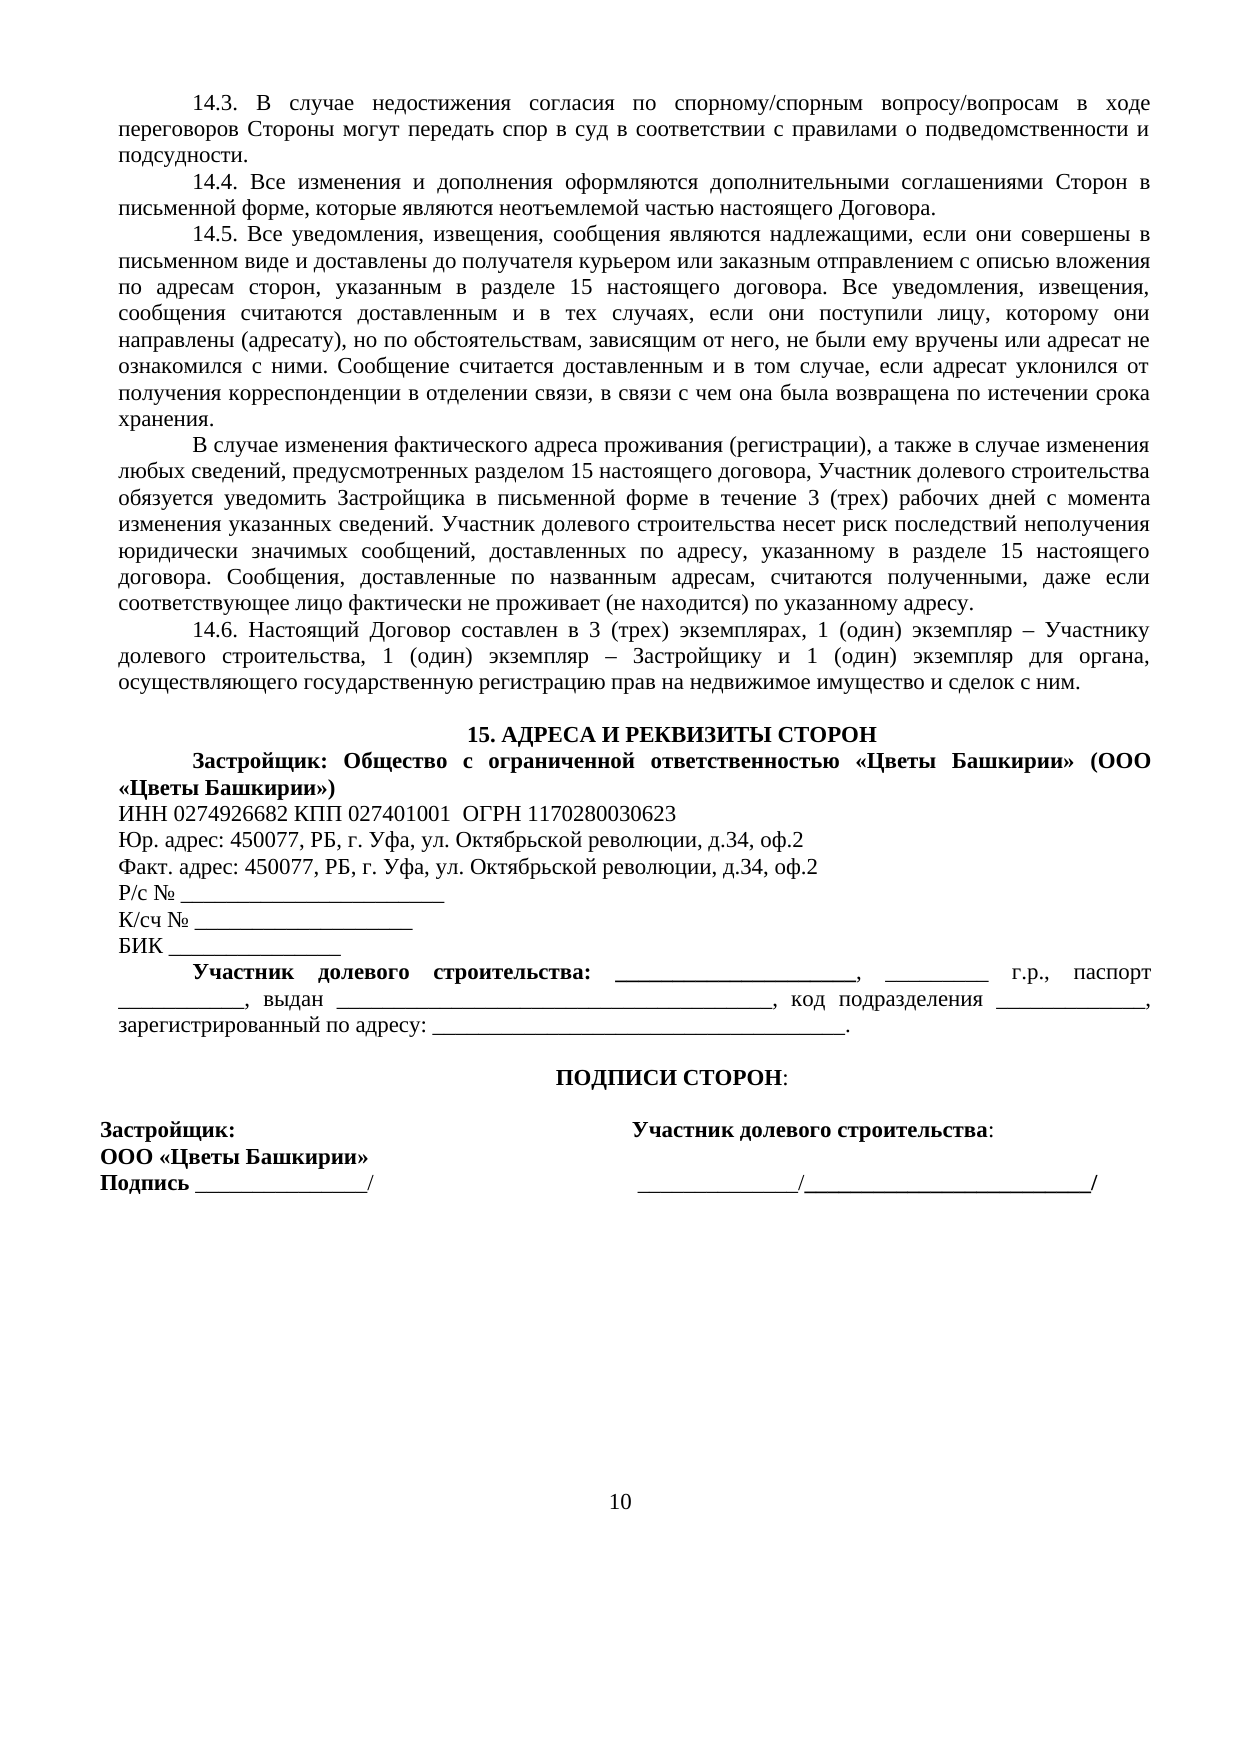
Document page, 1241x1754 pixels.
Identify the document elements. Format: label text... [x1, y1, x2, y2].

table_header Застройщик: ООО «Цветы Башкирии» Подпись _______________/ [89, 1116, 558, 1248]
text ПОДПИСИ СТОРОН: [118, 1064, 1152, 1090]
text Юр. адрес: 450077, РБ, г. Уфа, ул. Октябрьской революции, д.34, оф.2 [118, 827, 1152, 853]
text ИНН 0274926682 КПП 027401001 ОГРН 1170280030623 [118, 800, 1152, 827]
text К/сч № ___________________ [118, 906, 1152, 932]
text 14.5. Все уведомления, извещения, сообщения являются надлежащими, если они совершены в письменном виде и доставлены до получателя курьером или заказным отправлением с описью вложения по адресам сторон, указанным в разделе 15 настоящего договора. Все уведомления, извещения, сообщения считаются доставленным и в тех случаях, если они поступили лицу, которому они направлены (адресату), но по обстоятельствам, зависящим от него, не были ему вручены или адресат не ознакомился с ними. Сообщение считается доставленным и в том случае, если адресат уклонился от получения корреспонденции в отделении связи, в связи с чем она была возвращена по истечении срока хранения. [118, 220, 1152, 431]
text БИК _______________ [118, 932, 1152, 958]
text Факт. адрес: 450077, РБ, г. Уфа, ул. Октябрьской революции, д.34, оф.2 [118, 853, 1152, 879]
text Участник долевого строительства: _____________________, _________ г.р., паспорт ___________, выдан ______________________________________, код подразделения _____________, зарегистрированный по адресу: ____________________________________. [118, 958, 1152, 1037]
text Р/с № _______________________ [118, 879, 1152, 906]
table_header Участник долевого строительства: ______________/_________________________/ [558, 1116, 1152, 1248]
text 15. АДРЕСА И РЕКВИЗИТЫ СТОРОН [118, 721, 1152, 747]
text 14.4. Все изменения и дополнения оформляются дополнительными соглашениями Сторон в письменной форме, которые являются неотъемлемой частью настоящего Договора. [118, 168, 1152, 220]
text В случае изменения фактического адреса проживания (регистрации), а также в случае изменения любых сведений, предусмотренных разделом 15 настоящего договора, Участник долевого строительства обязуется уведомить Застройщика в письменной форме в течение 3 (трех) рабочих дней с момента изменения указанных сведений. Участник долевого строительства несет риск последствий неполучения юридически значимых сообщений, доставленных по адресу, указанному в разделе 15 настоящего договора. Сообщения, доставленные по названным адресам, считаются полученными, даже если соответствующее лицо фактически не проживает (не находится) по указанному адресу. [118, 431, 1152, 616]
text Застройщик: Общество с ограниченной ответственностью «Цветы Башкирии» (ООО «Цветы Башкирии») [118, 747, 1152, 800]
text 14.6. Настоящий Договор составлен в 3 (трех) экземплярах, 1 (один) экземпляр – Участнику долевого строительства, 1 (один) экземпляр – Застройщику и 1 (один) экземпляр для органа, осуществляющего государственную регистрацию прав на недвижимое имущество и сделок с ним. [118, 616, 1152, 695]
text 14.3. В случае недостижения согласия по спорному/спорным вопросу/вопросам в ходе переговоров Стороны могут передать спор в суд в соответствии с правилами о подведомственности и подсудности. [118, 89, 1152, 168]
